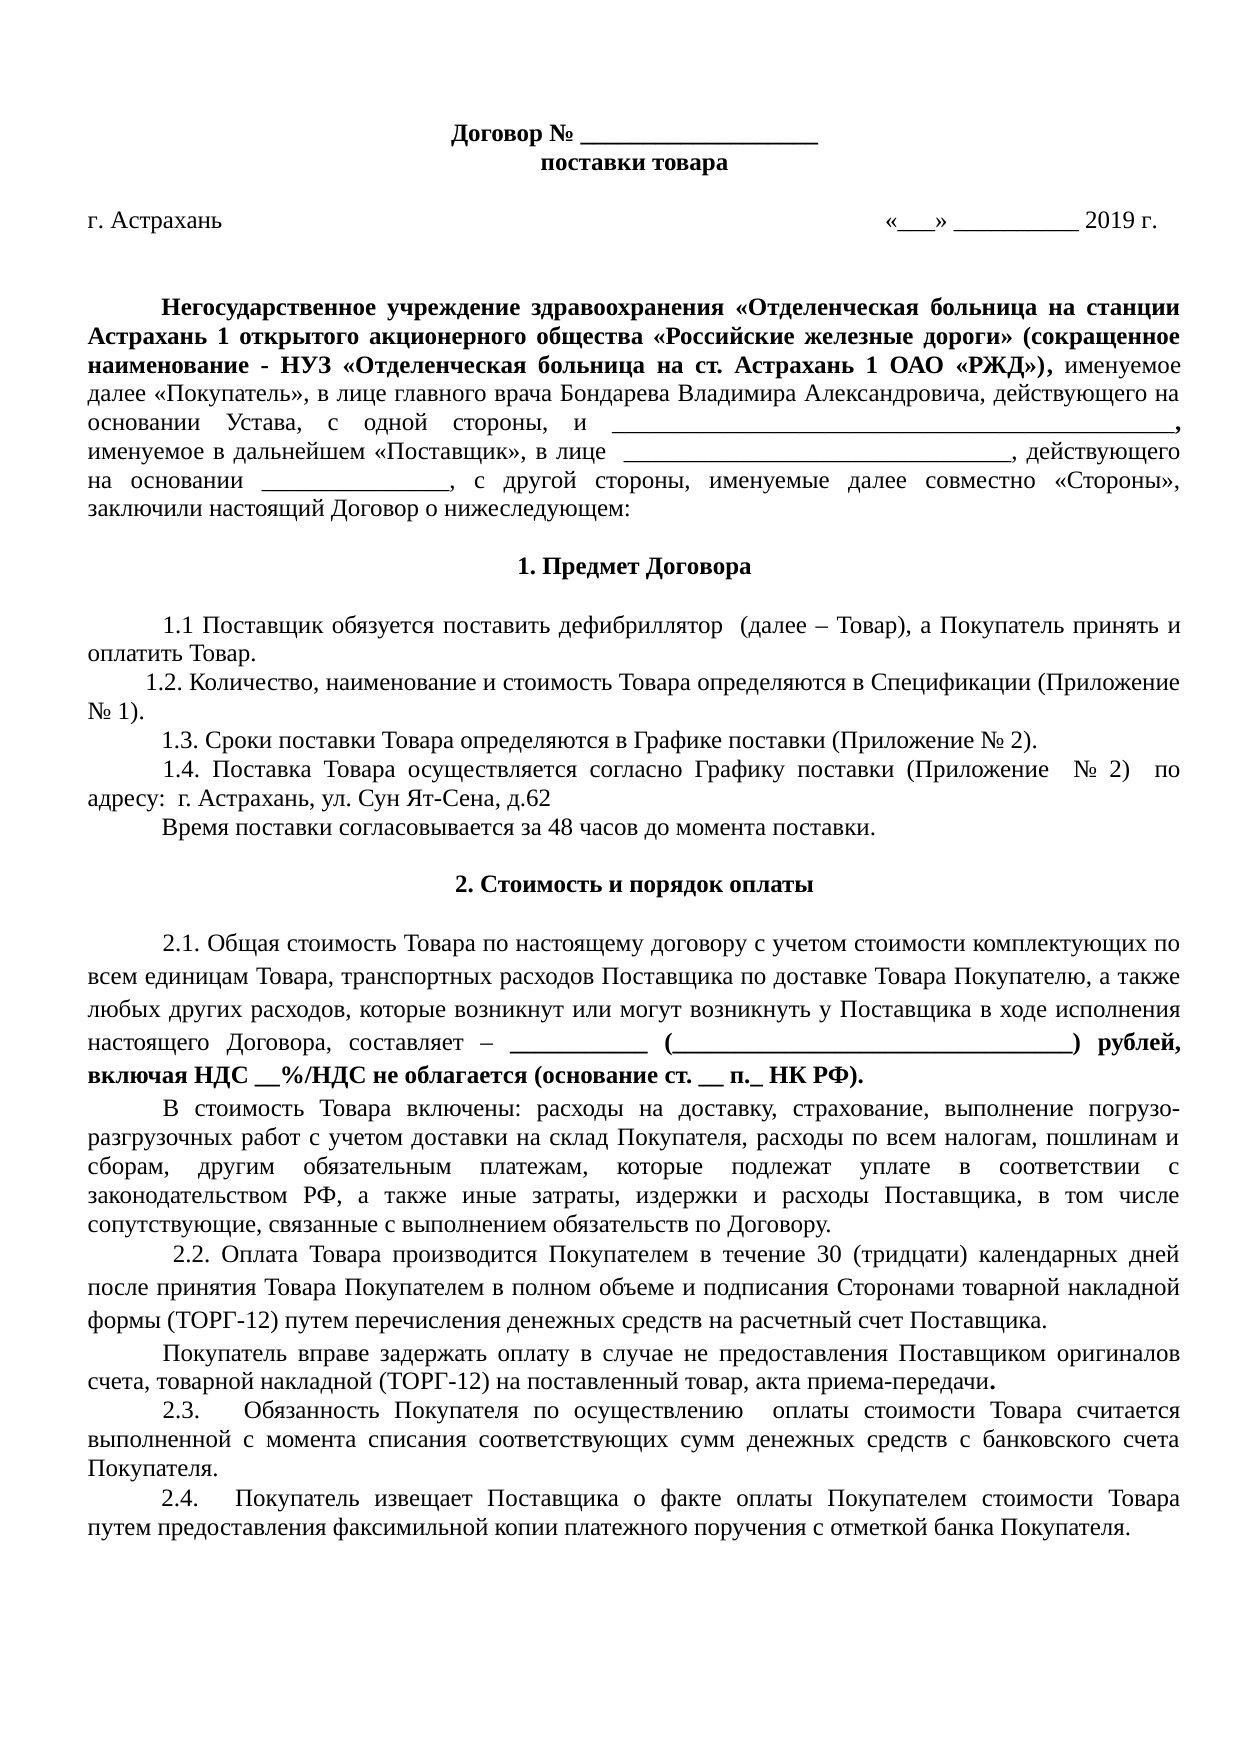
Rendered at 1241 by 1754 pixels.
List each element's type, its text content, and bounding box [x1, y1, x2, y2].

text Время поставки согласовывается за 48 часов до момента поставки. [87, 812, 1181, 841]
text Покупатель вправе задержать оплату в случае не предоставления Поставщиком оригиналов счета, товарной накладной (ТОРГ-12) на поставленный товар, акта приема-передачи. [87, 1338, 1181, 1395]
list Покупатель извещает Поставщика о факте оплаты Покупателем стоимости Товара путем предоставления факсимильной копии платежного поручения с отметкой банка Покупателя. [87, 1483, 1181, 1541]
title Договор № ___________________ [87, 118, 1181, 147]
text 1. Предмет Договора [87, 551, 1181, 581]
text 2. Стоимость и порядок оплаты [87, 869, 1181, 898]
text 1.1 Поставщик обязуется поставить дефибриллятор (далее – Товар), а Покупатель принять и оплатить Товар. [87, 610, 1181, 667]
text Негосударственное учреждение здравоохранения «Отделенческая больница на станции Астрахань 1 открытого акционерного общества «Российские железные дороги» (сокращенное наименование - НУЗ «Отделенческая больница на ст. Астрахань 1 ОАО «РЖД»), именуемое далее «Покупатель», в лице главного врача Бондарева Владимира Александровича, действующего на основании Устава, с одной стороны, и _____________________________________________, именуемое в дальнейшем «Поставщик», в лице _______________________________, действующего на основании _______________, с другой стороны, именуемые далее совместно «Стороны», заключили настоящий Договор о нижеследующем: [87, 292, 1181, 522]
text 1.4. Поставка Товара осуществляется согласно Графику поставки (Приложение № 2) по адресу: г. Астрахань, ул. Сун Ят-Сена, д.62 [87, 754, 1181, 812]
text 2.3. Обязанность Покупателя по осуществлению оплаты стоимости Товара считается выполненной с момента списания соответствующих сумм денежных средств с банковского счета Покупателя. [87, 1395, 1181, 1483]
text В стоимость Товара включены: расходы на доставку, страхование, выполнение погрузо-разгрузочных работ с учетом доставки на склад Покупателя, расходы по всем налогам, пошлинам и сборам, другим обязательным платежам, которые подлежат уплате в соответствии с законодательством РФ, а также иные затраты, издержки и расходы Поставщика, в том числе сопутствующие, связанные с выполнением обязательств по Договору. [87, 1093, 1181, 1239]
text 1.2. Количество, наименование и стоимость Товара определяются в Спецификации (Приложение № 1). [87, 667, 1181, 726]
text 2.1. Общая стоимость Товара по настоящему договору с учетом стоимости комплектующих по всем единицам Товара, транспортных расходов Поставщика по доставке Товара Покупателю, а также любых других расходов, которые возникнут или могут возникнуть у Поставщика в ходе исполнения настоящего Договора, составляет – ___________ (________________________________) рублей, включая НДС __%/НДС не облагается (основание ст. __ п._ НК РФ). [87, 928, 1181, 1088]
text г. Астрахань «___» __________ 2019 г. [87, 205, 1181, 234]
text 2.2. Оплата Товара производится Покупателем в течение 30 (тридцати) календарных дней после принятия Товара Покупателем в полном объеме и подписания Сторонами товарной накладной формы (ТОРГ-12) путем перечисления денежных средств на расчетный счет Поставщика. [87, 1239, 1181, 1333]
text 1.3. Сроки поставки Товара определяются в Графике поставки (Приложение № 2). [147, 726, 1181, 754]
title поставки товара [87, 147, 1181, 176]
